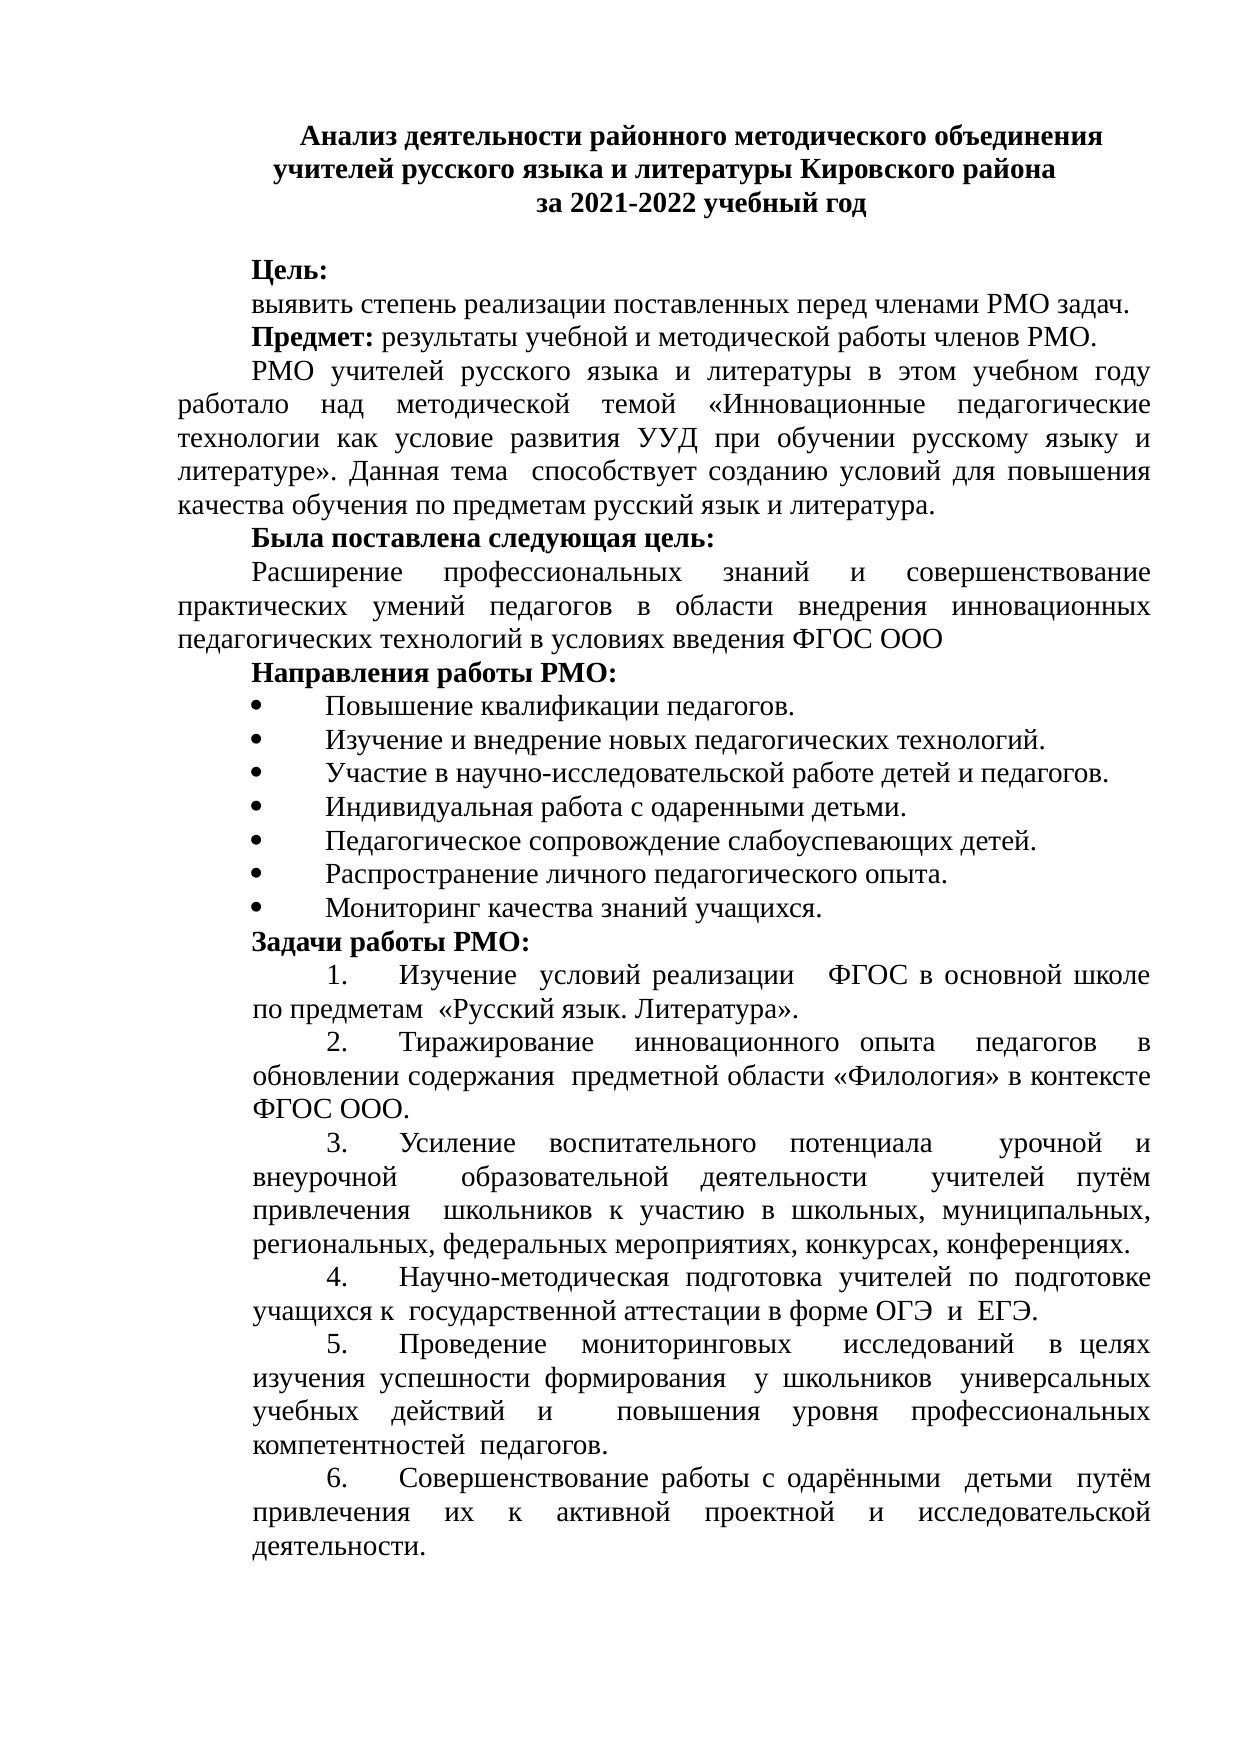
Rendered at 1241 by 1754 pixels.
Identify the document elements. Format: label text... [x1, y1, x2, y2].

text Была поставлена следующая цель: [177, 521, 1152, 554]
list Научно-методическая подготовка учителей по подготовке учащихся к государственной аттестации в форме ОГЭ и ЕГЭ. [252, 1259, 1152, 1326]
text выявить степень реализации поставленных перед членами РМО задач. [177, 286, 1152, 319]
text Анализ деятельности районного методического объединения учителей русского языка и литературы Кировского района [177, 118, 1152, 185]
list Мониторинг качества знаний учащихся. [177, 890, 1152, 924]
list Изучение и внедрение новых педагогических технологий. [177, 722, 1152, 756]
text за 2021-2022 учебный год [177, 185, 1152, 219]
text Направления работы РМО: [177, 655, 1152, 688]
list Изучение условий реализации ФГОС в основной школе по предметам «Русский язык. Литература». [252, 957, 1152, 1024]
list Усиление воспитательного потенциала урочной и внеурочной образовательной деятельности учителей путём привлечения школьников к участию в школьных, муниципальных, региональных, федеральных мероприятиях, конкурсах, конференциях. [252, 1125, 1152, 1259]
list Повышение квалификации педагогов. [177, 688, 1152, 722]
text Задачи работы РМО: [177, 924, 1152, 957]
list Проведение мониторинговых исследований в целях изучения успешности формирования у школьников универсальных учебных действий и повышения уровня профессиональных компетентностей педагогов. [252, 1326, 1152, 1461]
list Тиражирование инновационного опыта педагогов в обновлении содержания предметной области «Филология» в контексте ФГОС ООО. [252, 1024, 1152, 1125]
text РМО учителей русского языка и литературы в этом учебном году работало над методической темой «Инновационные педагогические технологии как условие развития УУД при обучении русскому языку и литературе». Данная тема способствует созданию условий для повышения качества обучения по предметам русский язык и литература. [177, 353, 1152, 521]
list Педагогическое сопровождение слабоуспевающих детей. [177, 823, 1152, 857]
list Индивидуальная работа с одаренными детьми. [177, 789, 1152, 823]
list Совершенствование работы с одарёнными детьми путём привлечения их к активной проектной и исследовательской деятельности. [252, 1461, 1152, 1561]
list Участие в научно-исследовательской работе детей и педагогов. [177, 756, 1152, 789]
list Распространение личного педагогического опыта. [177, 857, 1152, 890]
text Предмет: результаты учебной и методической работы членов РМО. [177, 319, 1152, 353]
text Расширение профессиональных знаний и совершенствование практических умений педагогов в области внедрения инновационных педагогических технологий в условиях введения ФГОС ООО [177, 554, 1152, 655]
text Цель: [177, 252, 1152, 286]
